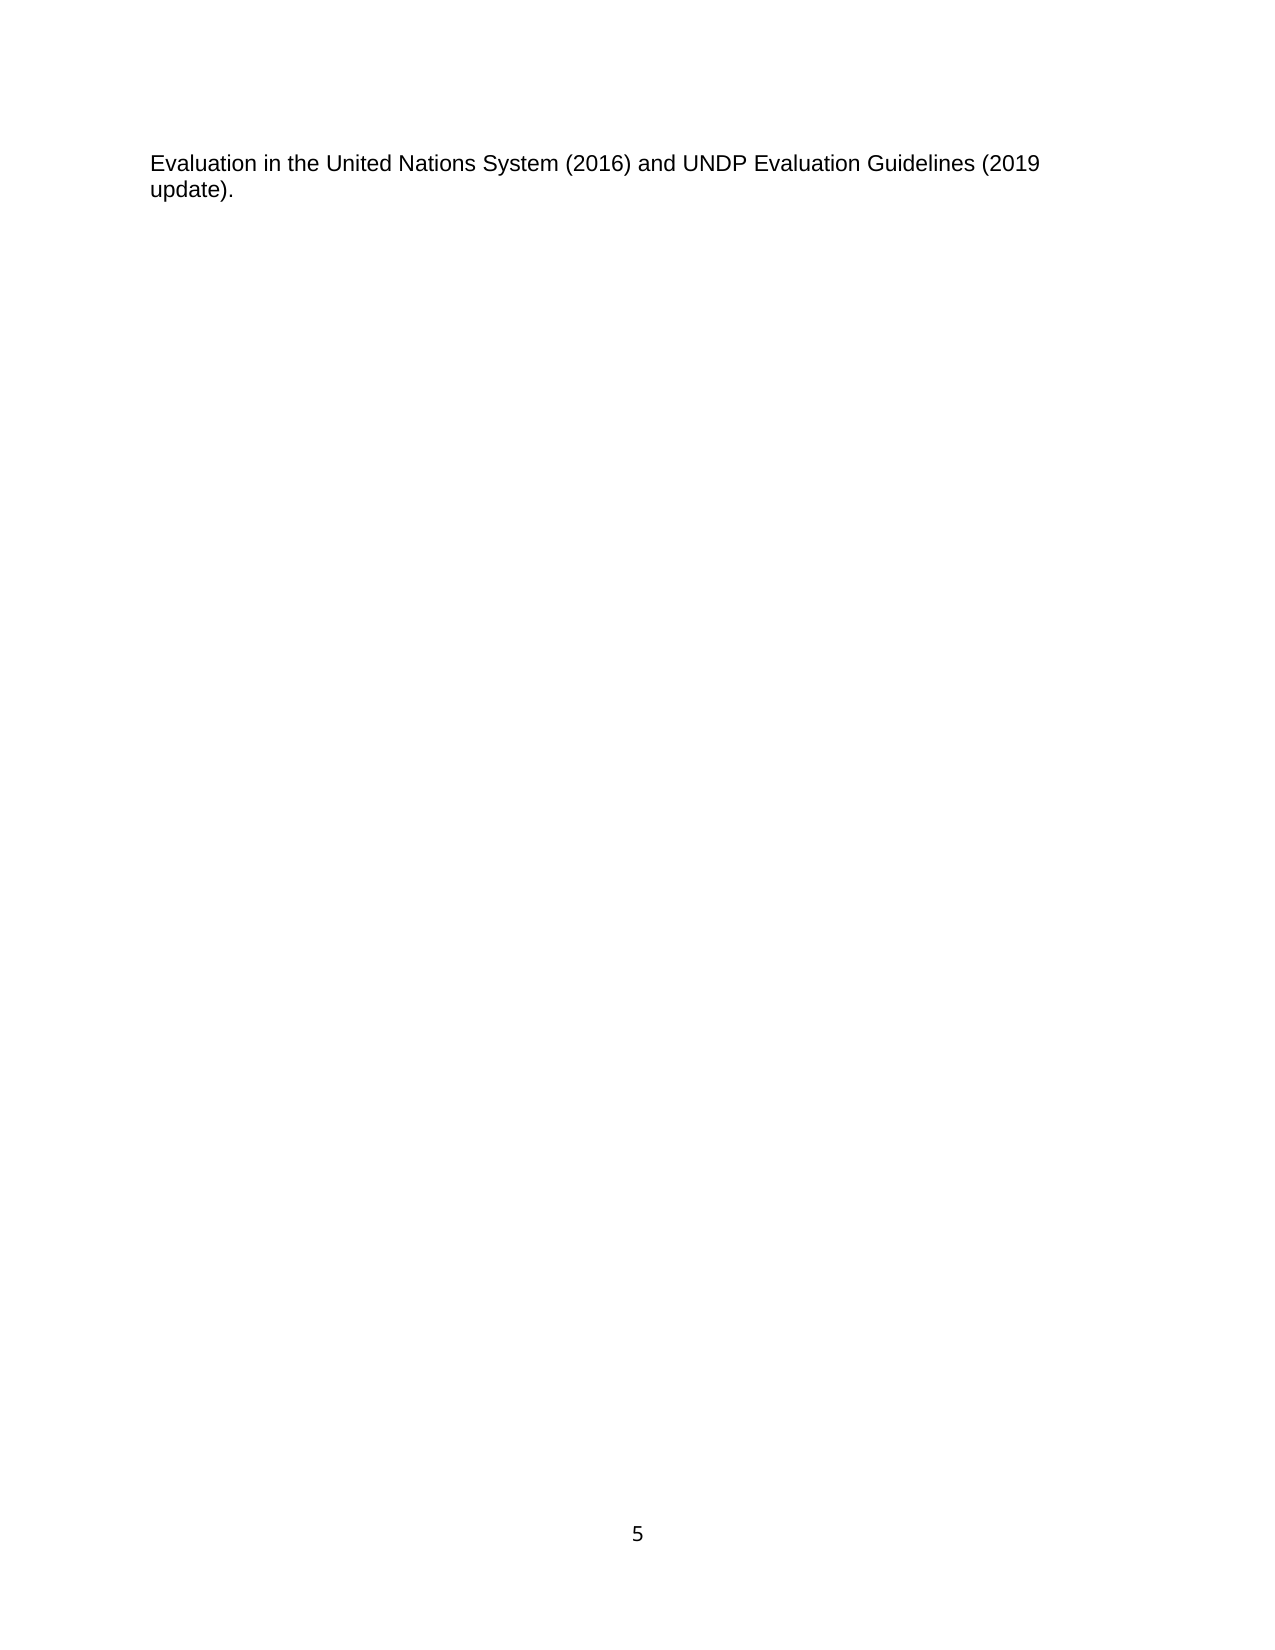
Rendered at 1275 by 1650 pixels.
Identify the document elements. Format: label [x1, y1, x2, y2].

text [150, 150, 1125, 203]
